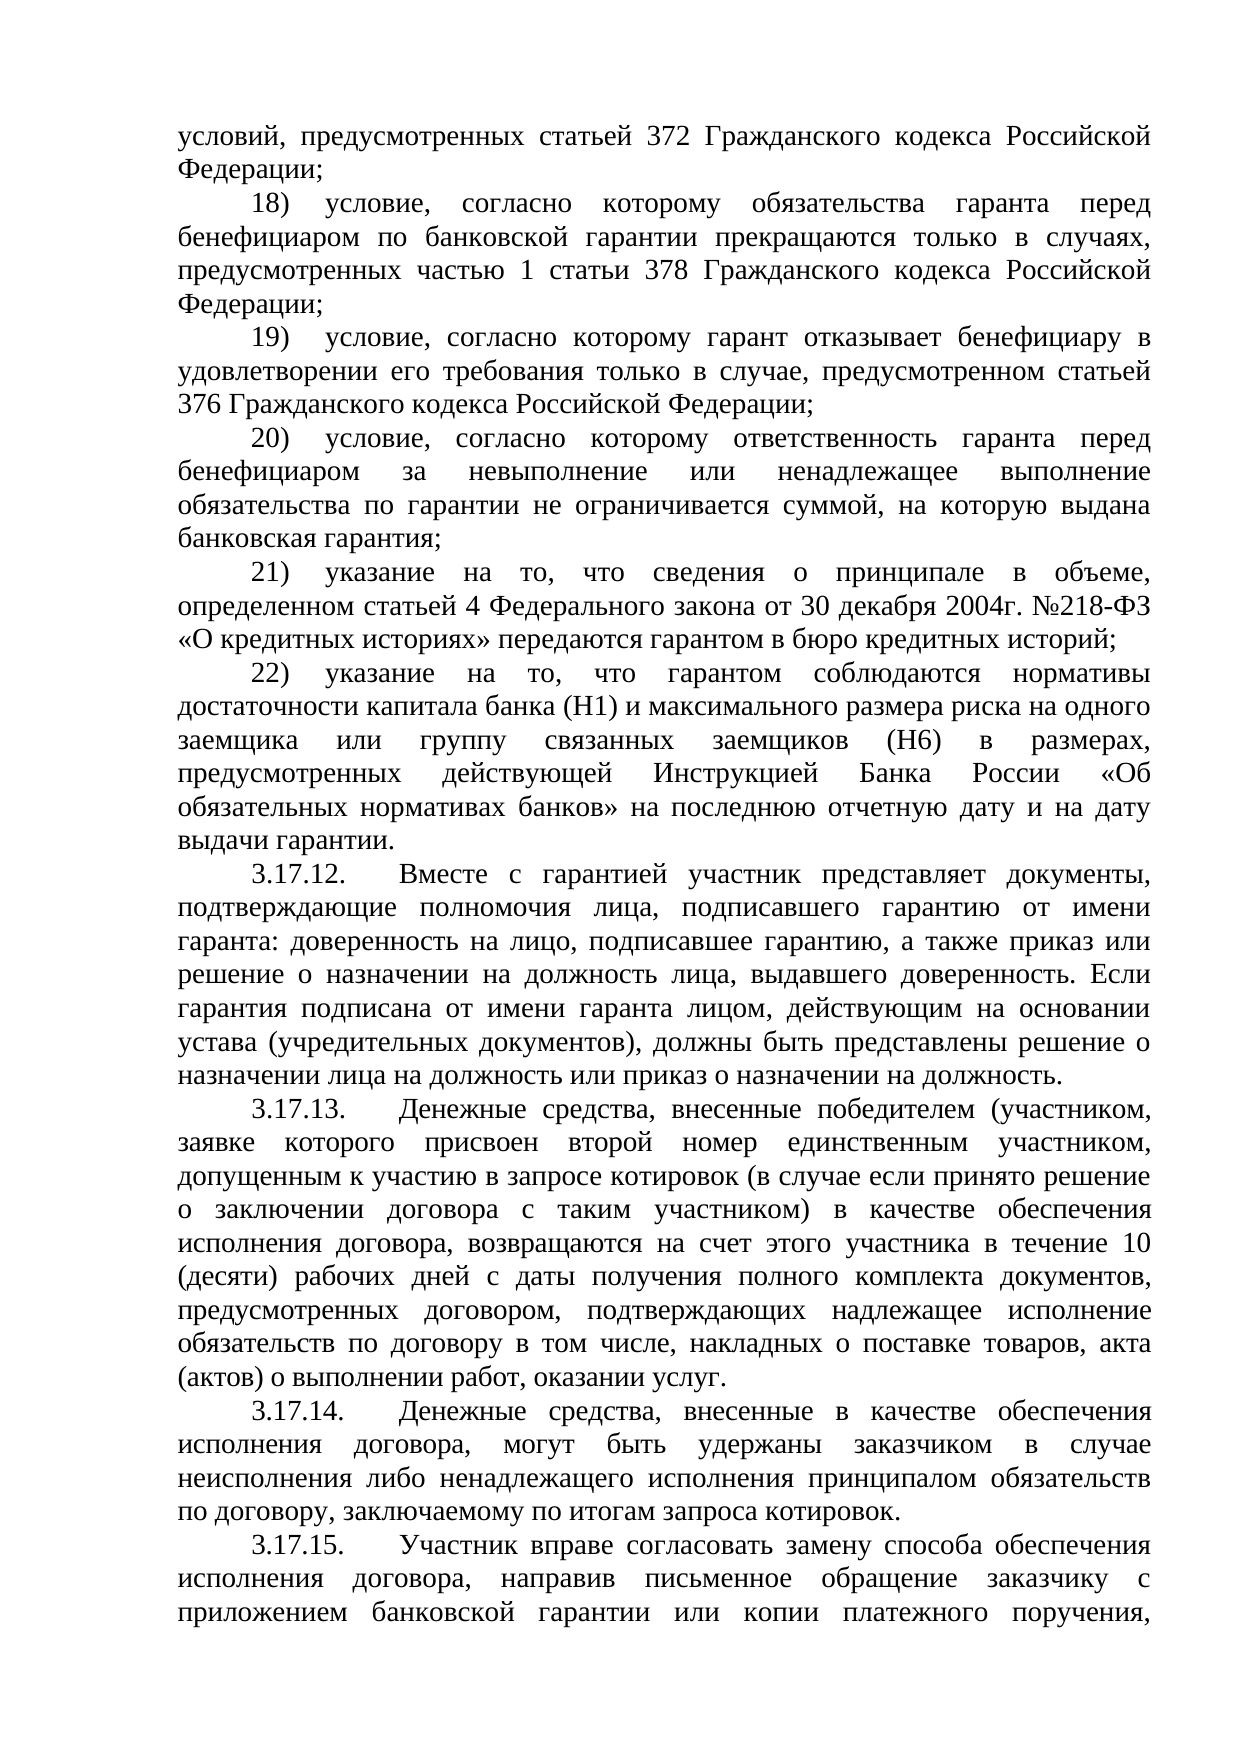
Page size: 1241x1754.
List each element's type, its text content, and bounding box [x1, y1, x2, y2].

list указание на то, что гарантом соблюдаются нормативы достаточности капитала банка (Н1) и максимального размера риска на одного заемщика или группу связанных заемщиков (Н6) в размерах, предусмотренных действующей Инструкцией Банка России «Об обязательных нормативах банков» на последнюю отчетную дату и на дату выдачи гарантии. [177, 655, 1152, 856]
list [177, 1527, 1152, 1627]
list указание на то, что сведения о принципале в объеме, определенном статьей 4 Федерального закона от 30 декабря 2004г. №218-ФЗ «О кредитных историях» передаются гарантом в бюро кредитных историй; [177, 554, 1152, 655]
list Денежные средства, внесенные в качестве обеспечения исполнения договора, могут быть удержаны заказчиком в случае неисполнения либо ненадлежащего исполнения принципалом обязательств по договору, заключаемому по итогам запроса котировок. [177, 1393, 1152, 1527]
list условие, согласно которому обязательства гаранта перед бенефициаром по банковской гарантии прекращаются только в случаях, предусмотренных частью 1 статьи 378 Гражданского кодекса Российской Федерации; [177, 185, 1152, 319]
list условие, согласно которому ответственность гаранта перед бенефициаром за невыполнение или ненадлежащее выполнение обязательства по гарантии не ограничивается суммой, на которую выдана банковская гарантия; [177, 420, 1152, 554]
list Денежные средства, внесенные победителем (участником, заявке которого присвоен второй номер единственным участником, допущенным к участию в запросе котировок (в случае если принято решение о заключении договора с таким участником) в качестве обеспечения исполнения договора, возвращаются на счет этого участника в течение 10 (десяти) рабочих дней с даты получения полного комплекта документов, предусмотренных договором, подтверждающих надлежащее исполнение обязательств по договору в том числе, накладных о поставке товаров, акта (актов) о выполнении работ, оказании услуг. [177, 1091, 1152, 1393]
list Вместе с гарантией участник представляет документы, подтверждающие полномочия лица, подписавшего гарантию от имени гаранта: доверенность на лицо, подписавшее гарантию, а также приказ или решение о назначении на должность лица, выдавшего доверенность. Если гарантия подписана от имени гаранта лицом, действующим на основании устава (учредительных документов), должны быть представлены решение о назначении лица на должность или приказ о назначении на должность. [177, 856, 1152, 1091]
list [177, 118, 1152, 185]
list условие, согласно которому гарант отказывает бенефициару в удовлетворении его требования только в случае, предусмотренном статьей 376 Гражданского кодекса Российской Федерации; [177, 319, 1152, 420]
